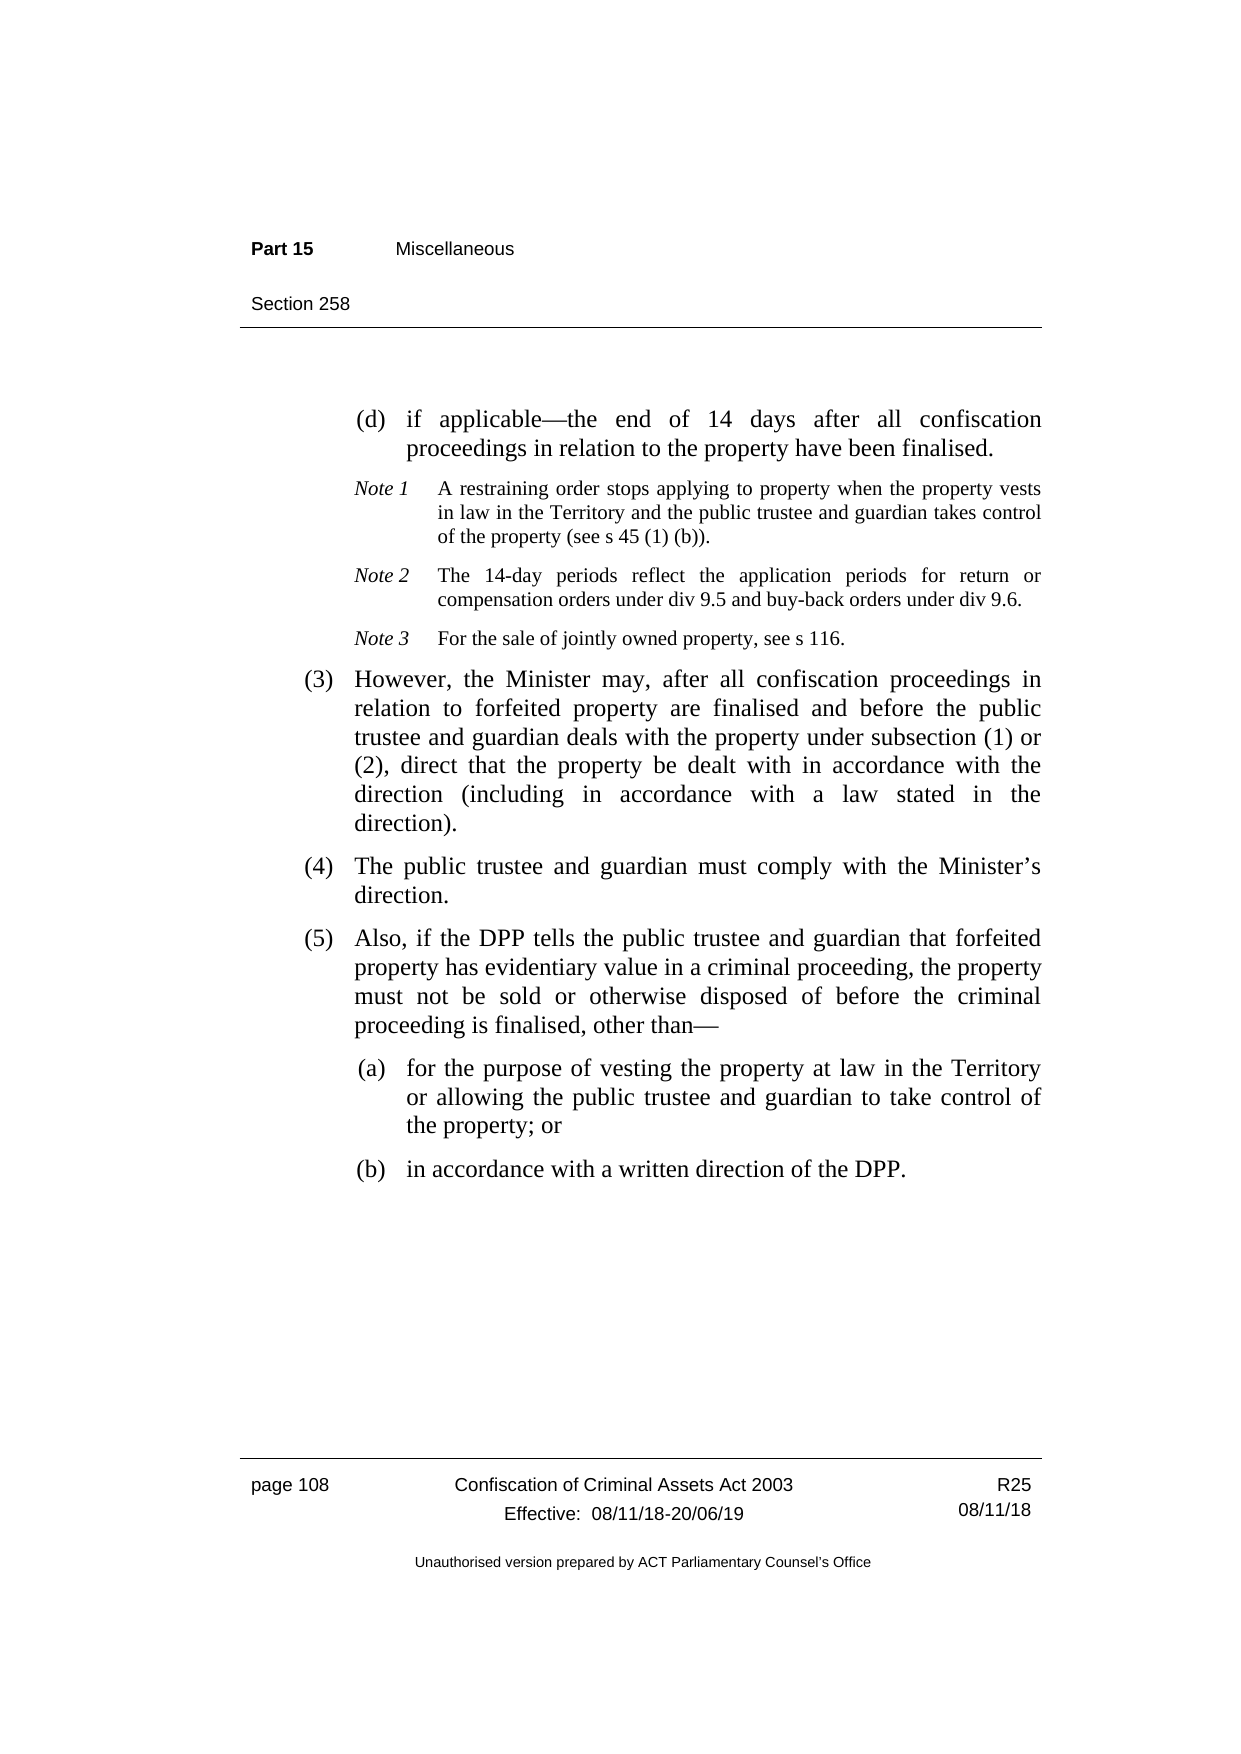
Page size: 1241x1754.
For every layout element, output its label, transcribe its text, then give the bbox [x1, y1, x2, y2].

text (3) However, the Minister may, after all confiscation proceedings in relation to forfeited property are finalised and before the public trustee and guardian deals with the property under subsection (1) or (2), direct that the property be dealt with in accordance with the direction (including in accordance with a law stated in the direction). [239, 664, 1042, 837]
text Note 1 A restraining order stops applying to property when the property vests in law in the Territory and the public trustee and guardian takes control of the property (see s 45 (1) (b)). [354, 476, 1042, 548]
text (b) in accordance with a written direction of the DPP. [239, 1154, 1042, 1183]
text (d) if applicable—the end of 14 days after all confiscation proceedings in relation to the property have been finalised. [239, 404, 1042, 462]
text (a) for the purpose of vesting the property at law in the Territory or allowing the public trustee and guardian to take control of the property; or [239, 1053, 1042, 1139]
text (5) Also, if the DPP tells the public trustee and guardian that forfeited property has evidentiary value in a criminal proceeding, the property must not be sold or otherwise disposed of before the criminal proceeding is finalised, other than— [239, 923, 1042, 1038]
text Note 2 The 14-day periods reflect the application periods for return or compensation orders under div 9.5 and buy-back orders under div 9.6. [354, 563, 1042, 611]
text Note 3 For the sale of jointly owned property, see s 116. [354, 626, 1042, 650]
text (4) The public trustee and guardian must comply with the Minister’s direction. [239, 851, 1042, 909]
